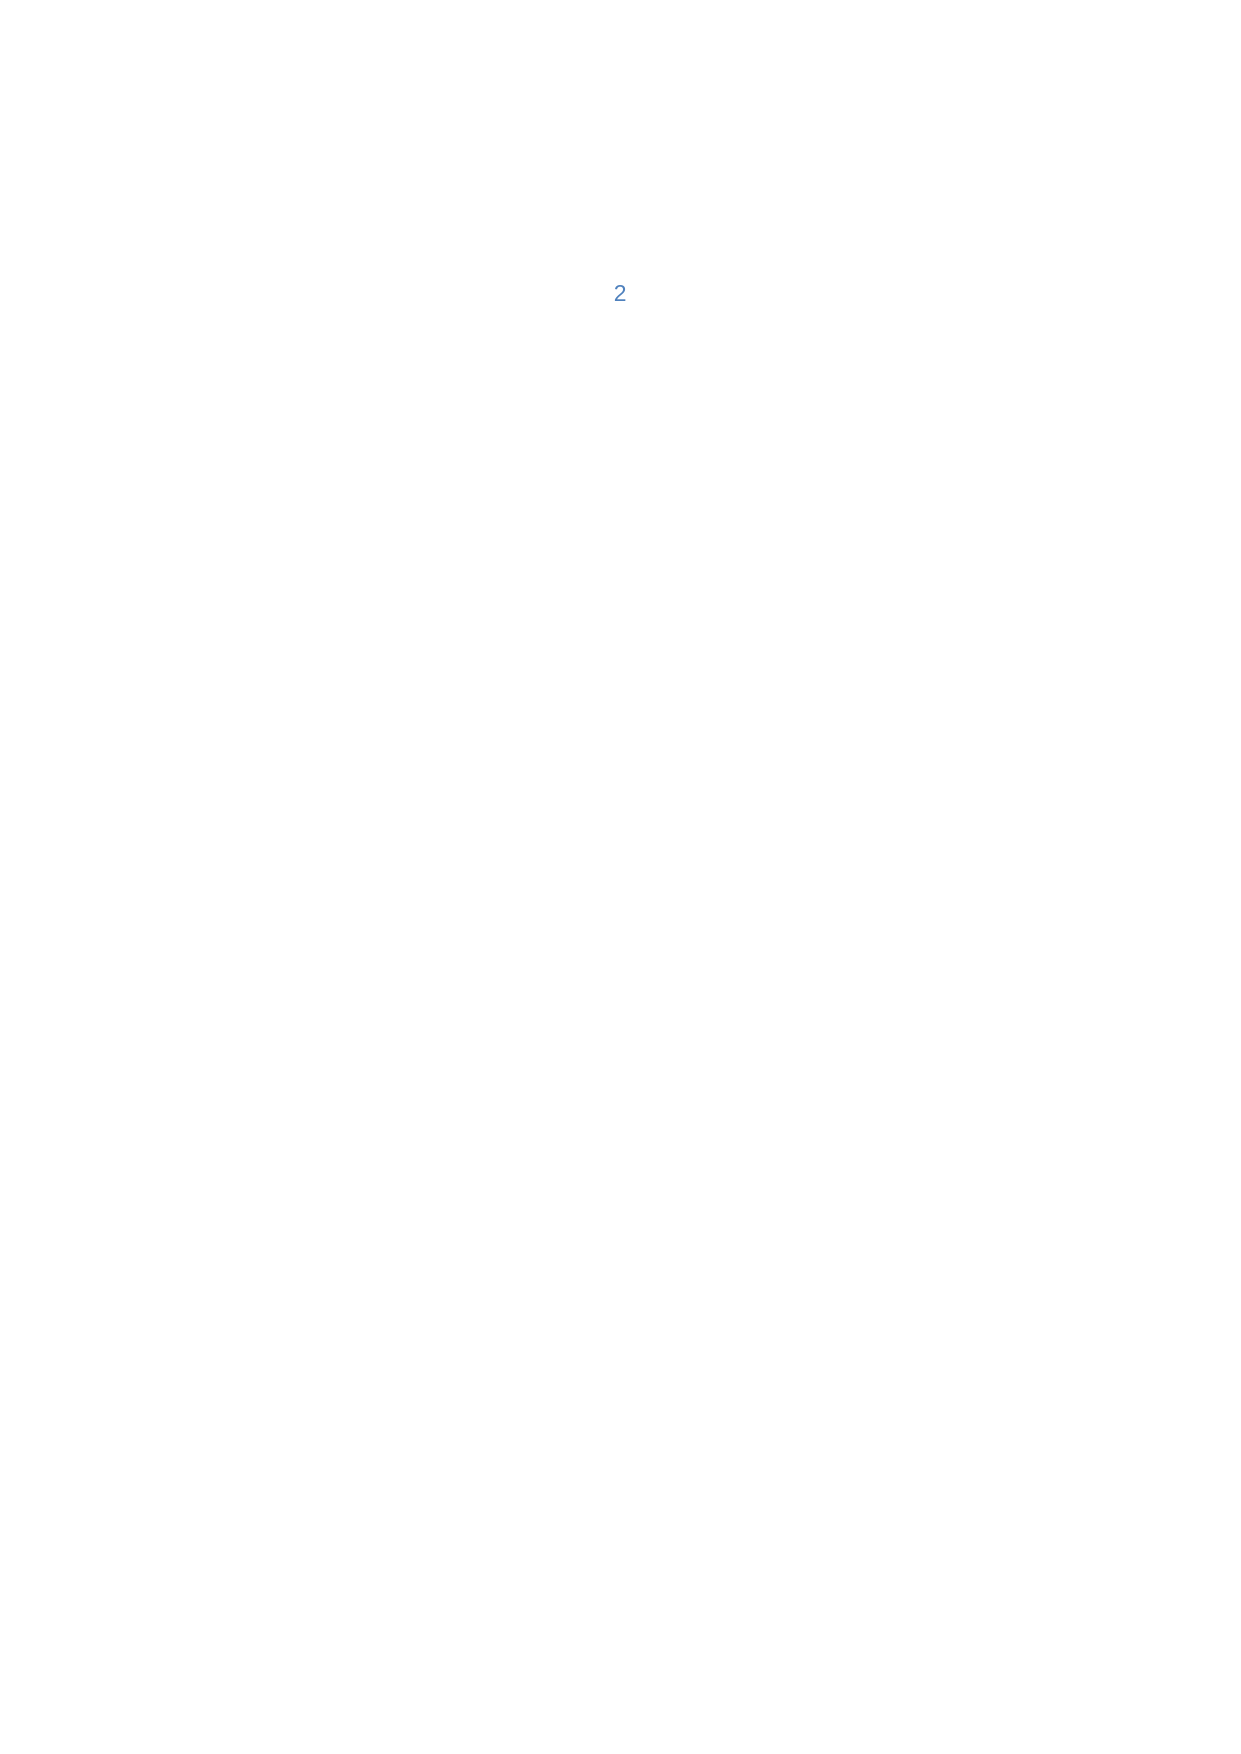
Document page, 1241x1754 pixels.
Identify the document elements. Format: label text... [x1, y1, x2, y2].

text 2 [150, 280, 1089, 306]
